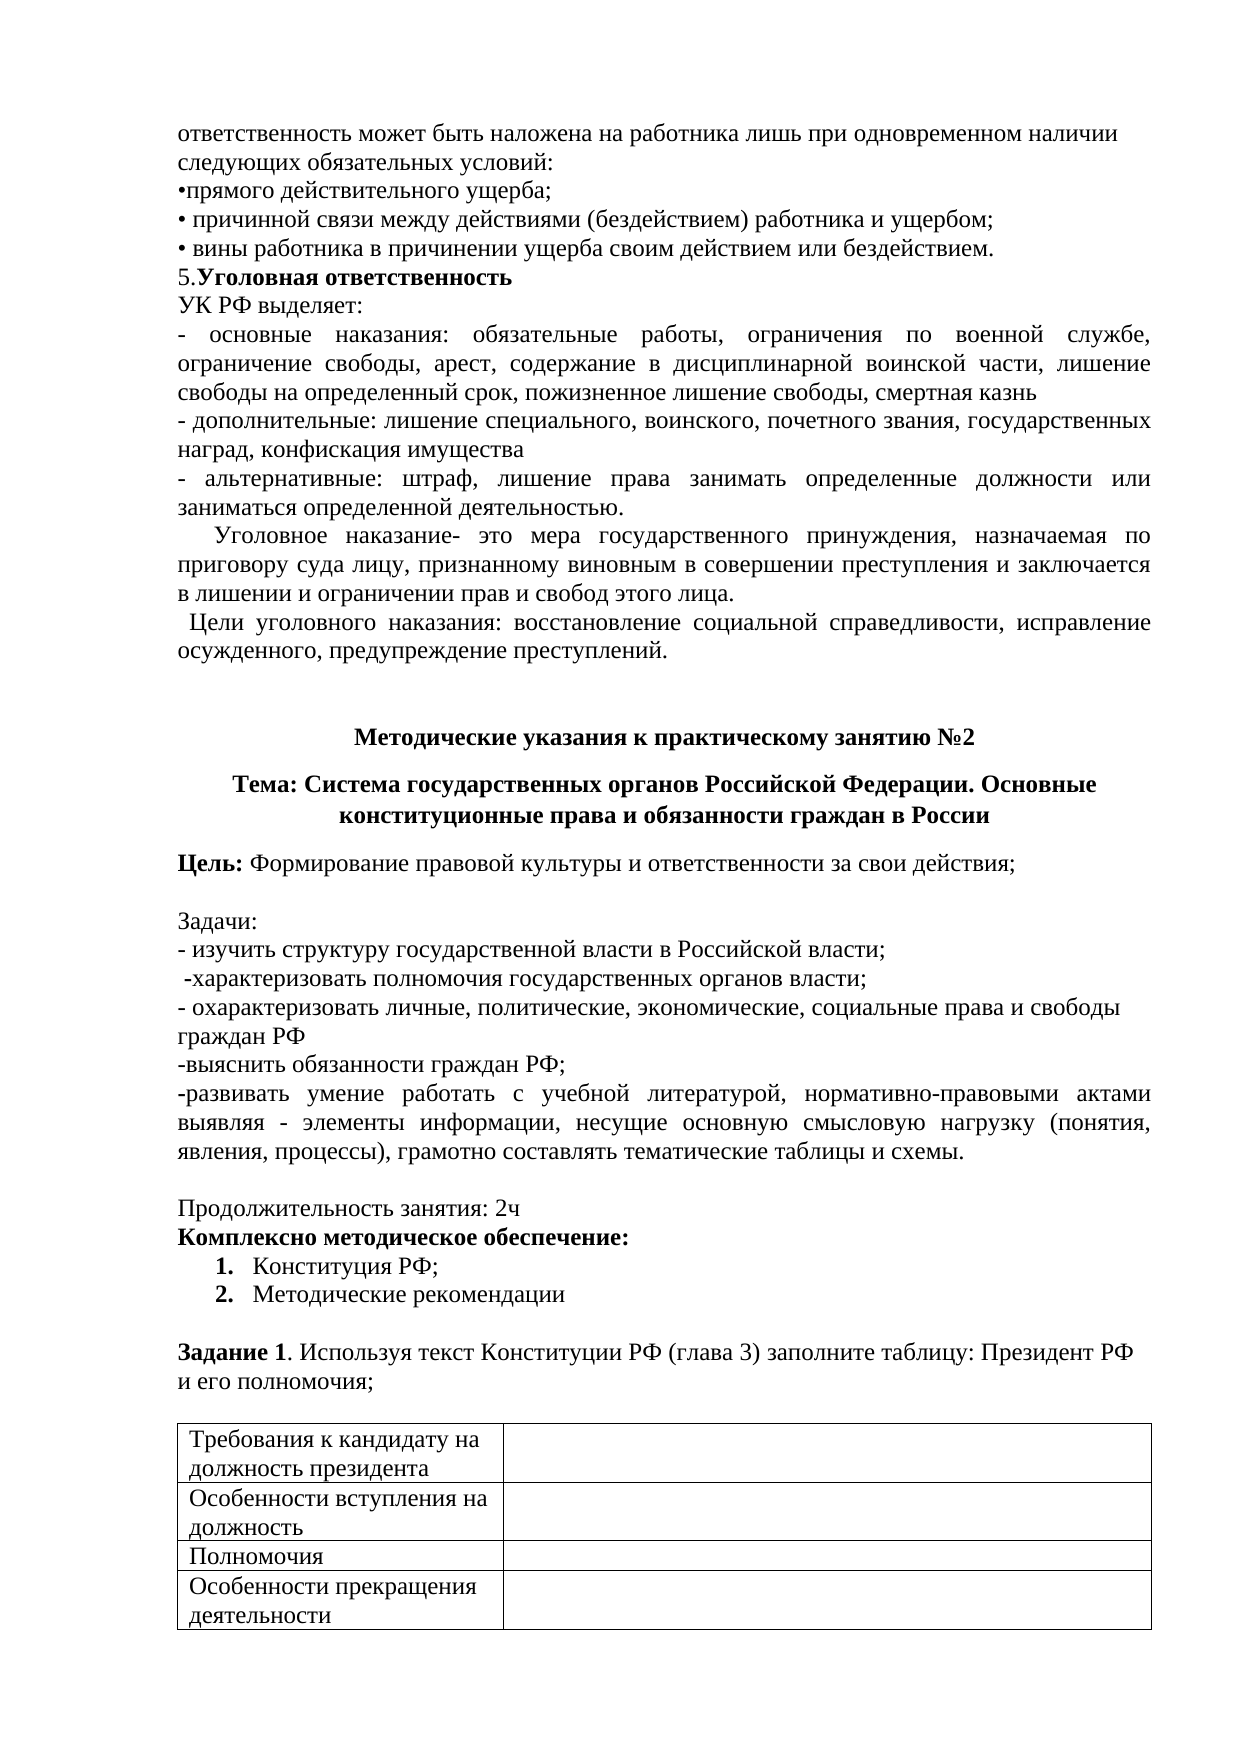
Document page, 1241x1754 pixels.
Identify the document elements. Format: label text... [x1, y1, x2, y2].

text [177, 118, 1152, 291]
text Комплексно методическое обеспечение: [177, 1222, 1152, 1251]
text Продолжительность занятия: 2ч [177, 1193, 1152, 1222]
text - охарактеризовать личные, политические, экономические, социальные права и свободы граждан РФ [177, 992, 1152, 1049]
text -развивать умение работать с учебной литературой, нормативно-правовыми актами выявляя - элементы информации, несущие основную смысловую нагрузку (понятия, явления, процессы), грамотно составлять тематические таблицы и схемы. [177, 1078, 1152, 1164]
table_cell [504, 1541, 1151, 1570]
text и его полномочия; [177, 1366, 1152, 1394]
table_cell Полномочия [178, 1541, 503, 1570]
text -выяснить обязанности граждан РФ; [177, 1049, 1152, 1078]
text Цель: Формирование правовой культуры и ответственности за свои действия; [177, 848, 1152, 877]
text Задачи: [177, 906, 1152, 934]
list Конституция РФ; [215, 1251, 1152, 1279]
table_cell [504, 1483, 1151, 1540]
text Уголовное наказание- это мера государственного принуждения, назначаемая по приговору суда лицу, признанному виновным в совершении преступления и заключается в лишении и ограничении прав и свобод этого лица. [177, 521, 1152, 607]
text -характеризовать полномочия государственных органов власти; [177, 963, 1152, 992]
table_header Требования к кандидату на должность президента [178, 1424, 503, 1482]
text Цели уголовного наказания: восстановление социальной справедливости, исправление осужденного, предупреждение преступлений. [177, 607, 1152, 664]
text Задание 1. Используя текст Конституции РФ (глава 3) заполните таблицу: Президент РФ [177, 1337, 1152, 1366]
table_cell Особенности вступления на должность [178, 1483, 503, 1540]
text Тема: Система государственных органов Российской Федерации. Основные конституционные права и обязанности граждан в России [177, 769, 1152, 829]
text - дополнительные: лишение специального, воинского, почетного звания, государственных наград, конфискация имущества [177, 406, 1152, 463]
text УК РФ выделяет: [177, 291, 1152, 319]
text - основные наказания: обязательные работы, ограничения по военной службе, ограничение свободы, арест, содержание в дисциплинарной воинской части, лишение свободы на определенный срок, пожизненное лишение свободы, смертная казнь [177, 319, 1152, 406]
text - изучить структуру государственной власти в Российской власти; [177, 934, 1152, 963]
text Методические указания к практическому занятию №2 [177, 722, 1152, 751]
table_cell Особенности прекращения деятельности [178, 1571, 503, 1629]
list Методические рекомендации [215, 1279, 1152, 1308]
table_header [504, 1424, 1151, 1482]
text - альтернативные: штраф, лишение права занимать определенные должности или заниматься определенной деятельностью. [177, 463, 1152, 521]
table_cell [504, 1571, 1151, 1629]
